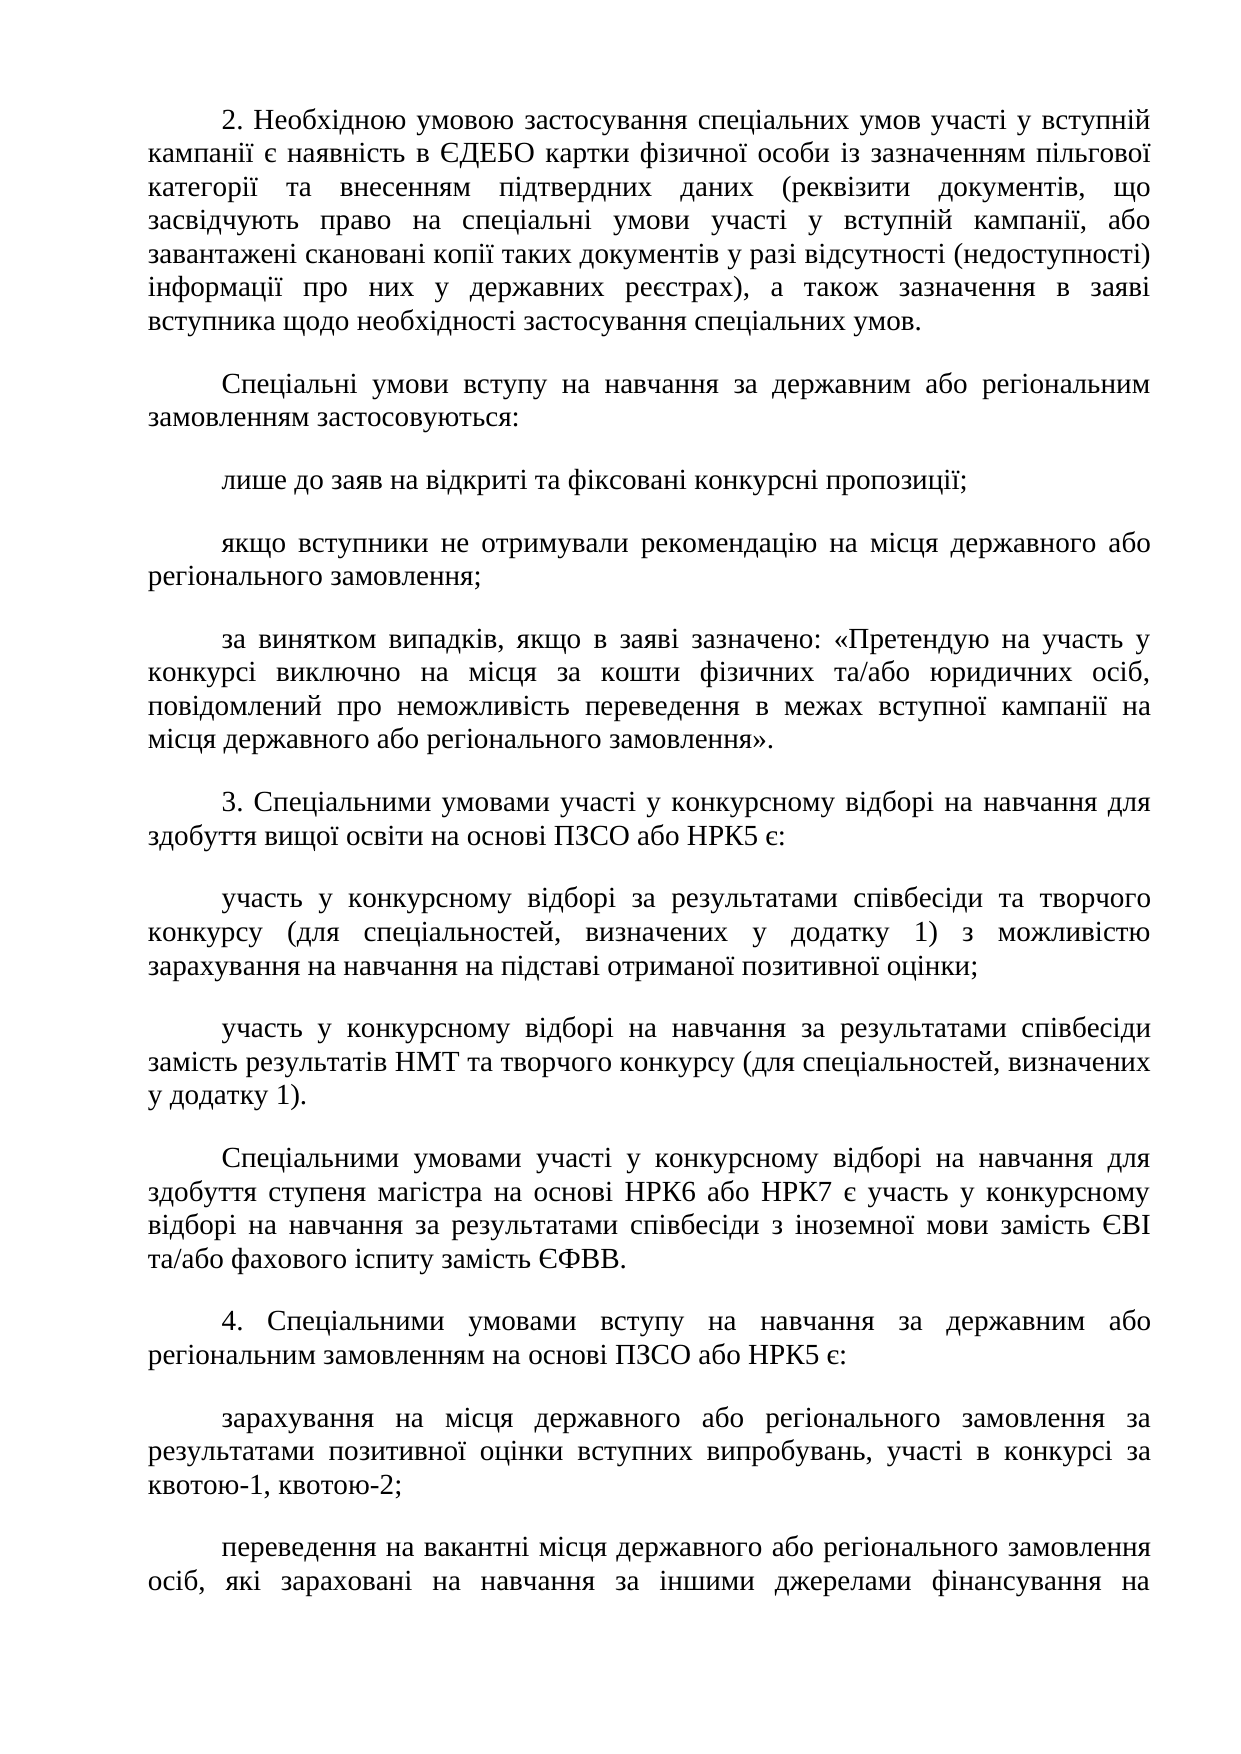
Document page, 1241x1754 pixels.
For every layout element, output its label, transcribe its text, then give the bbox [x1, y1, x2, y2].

text за винятком випадків, якщо в заяві зазначено: «Претендую на участь у конкурсі виключно на місця за кошти фізичних та/або юридичних осіб, повідомлений про неможливість переведення в межах вступної кампанії на місця державного або регіонального замовлення». [148, 621, 1152, 755]
text Спеціальні умови вступу на навчання за державним або регіональним замовленням застосовуються: [148, 366, 1152, 433]
text 4. Спеціальними умовами вступу на навчання за державним або регіональним замовленням на основі ПЗСО або НРК5 є: [148, 1303, 1152, 1371]
text участь у конкурсному відборі на навчання за результатами співбесіди замість результатів НМТ та творчого конкурсу (для спеціальностей, визначених у додатку 1). [148, 1010, 1152, 1111]
text Спеціальними умовами участі у конкурсному відборі на навчання для здобуття ступеня магістра на основі НРК6 або НРК7 є участь у конкурсному відборі на навчання за результатами співбесіди з іноземної мови замість ЄВІ та/або фахового іспиту замість ЄФВВ. [148, 1140, 1152, 1274]
text участь у конкурсному відборі за результатами співбесіди та творчого конкурсу (для спеціальностей, визначених у додатку 1) з можливістю зарахування на навчання на підставі отриманої позитивної оцінки; [148, 881, 1152, 981]
text зарахування на місця державного або регіонального замовлення за результатами позитивної оцінки вступних випробувань, участі в конкурсі за квотою-1, квотою-2; [148, 1400, 1152, 1500]
text 2. Необхідною умовою застосування спеціальних умов участі у вступній кампанії є наявність в ЄДЕБО картки фізичної особи із зазначенням пільгової категорії та внесенням підтвердних даних (реквізити документів, що засвідчують право на спеціальні умови участі у вступній кампанії, або завантажені скановані копії таких документів у разі відсутності (недоступності) інформації про них у державних реєстрах), а також зазначення в заяві вступника щодо необхідності застосування спеціальних умов. [148, 102, 1152, 337]
text якщо вступники не отримували рекомендацію на місця державного або регіонального замовлення; [148, 525, 1152, 592]
text 3. Спеціальними умовами участі у конкурсному відборі на навчання для здобуття вищої освіти на основі ПЗСО або НРК5 є: [148, 784, 1152, 851]
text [148, 1529, 1152, 1597]
text лише до заяв на відкриті та фіксовані конкурсні пропозиції; [148, 462, 1152, 496]
